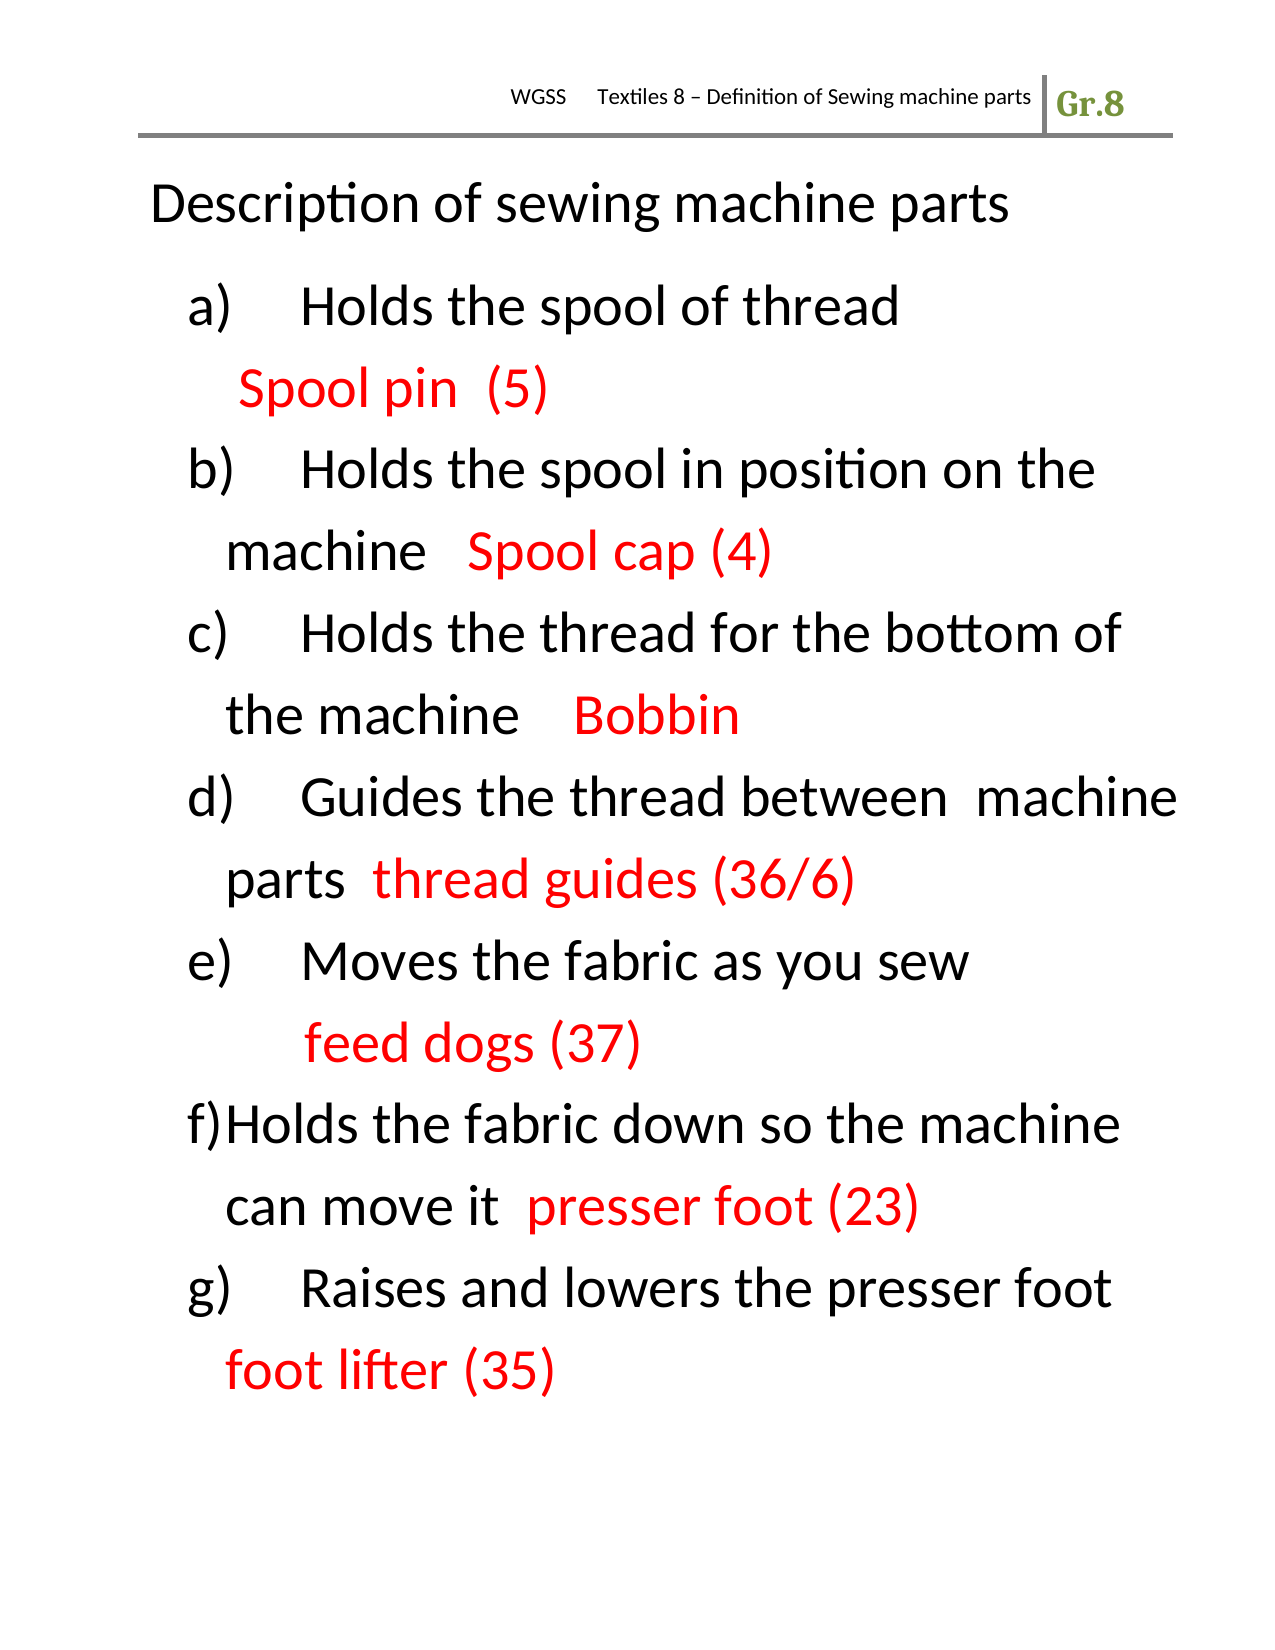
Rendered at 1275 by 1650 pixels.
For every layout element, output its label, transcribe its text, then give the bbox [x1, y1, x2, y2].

list Holds the spool in position on the machine Spool cap (4) [187, 432, 1185, 585]
list Holds the spool of thread [187, 268, 1185, 340]
list Guides the thread between machine parts thread guides (36/6) [187, 760, 1185, 913]
list Holds the thread for the bottom of the machine Bobbin [187, 596, 1185, 749]
list Holds the fabric down so the machine can move it presser foot (23) [187, 1087, 1185, 1240]
list feed dogs (37) [225, 1005, 1185, 1077]
list Spool pin (5) [225, 350, 1185, 422]
text Description of sewing machine parts [150, 166, 1185, 237]
list Raises and lowers the presser foot foot lifter (35) [187, 1251, 1185, 1404]
list Moves the fabric as you sew [187, 923, 1185, 995]
